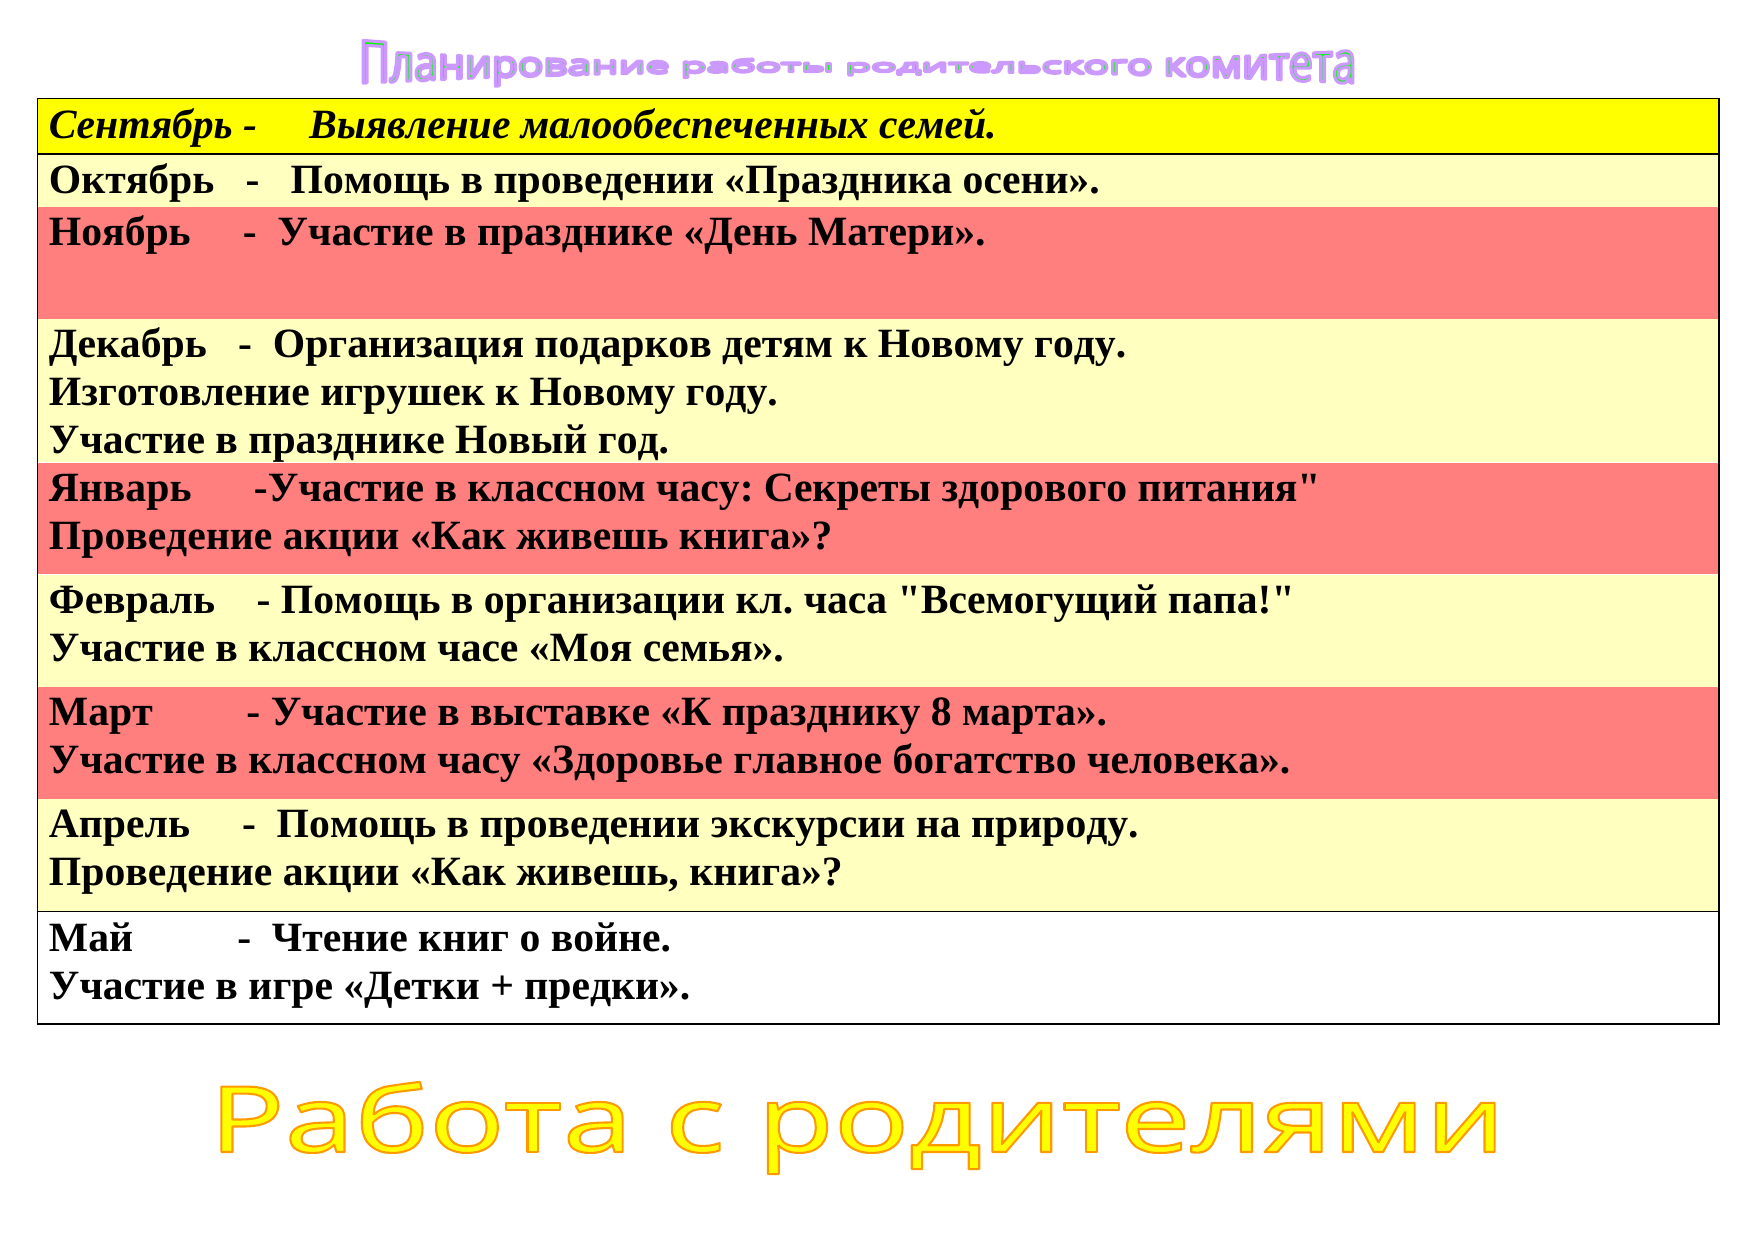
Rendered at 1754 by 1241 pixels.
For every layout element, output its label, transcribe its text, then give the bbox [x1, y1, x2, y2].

table_cell Май - Чтение книг о войне. Участие в игре «Детки + предки». [38, 912, 1718, 1023]
table_cell Январь -Участие в классном часу: Секреты здорового питания" Проведение акции «Как живешь книга»? [38, 463, 1718, 574]
table_cell Апрель - Помощь в проведении экскурсии на природу. Проведение акции «Как живешь, книга»? [38, 799, 1718, 911]
table_cell Ноябрь - Участие в празднике «День Матери». [38, 207, 1718, 319]
table_cell Март - Участие в выставке «К празднику 8 марта». Участие в классном часу «Здоровье главное богатство человека». [38, 687, 1718, 799]
table_header Сентябрь - Выявление малообеспеченных семей. [38, 99, 1718, 153]
table_cell Октябрь - Помощь в проведении «Праздника осени». [38, 155, 1718, 207]
table_cell Декабрь - Организация подарков детям к Новому году. Изготовление игрушек к Новому году. Участие в празднике Новый год. [38, 319, 1718, 462]
table_cell Февраль - Помощь в организации кл. часа "Всемогущий папа!" Участие в классном часе «Моя семья». [38, 575, 1718, 687]
